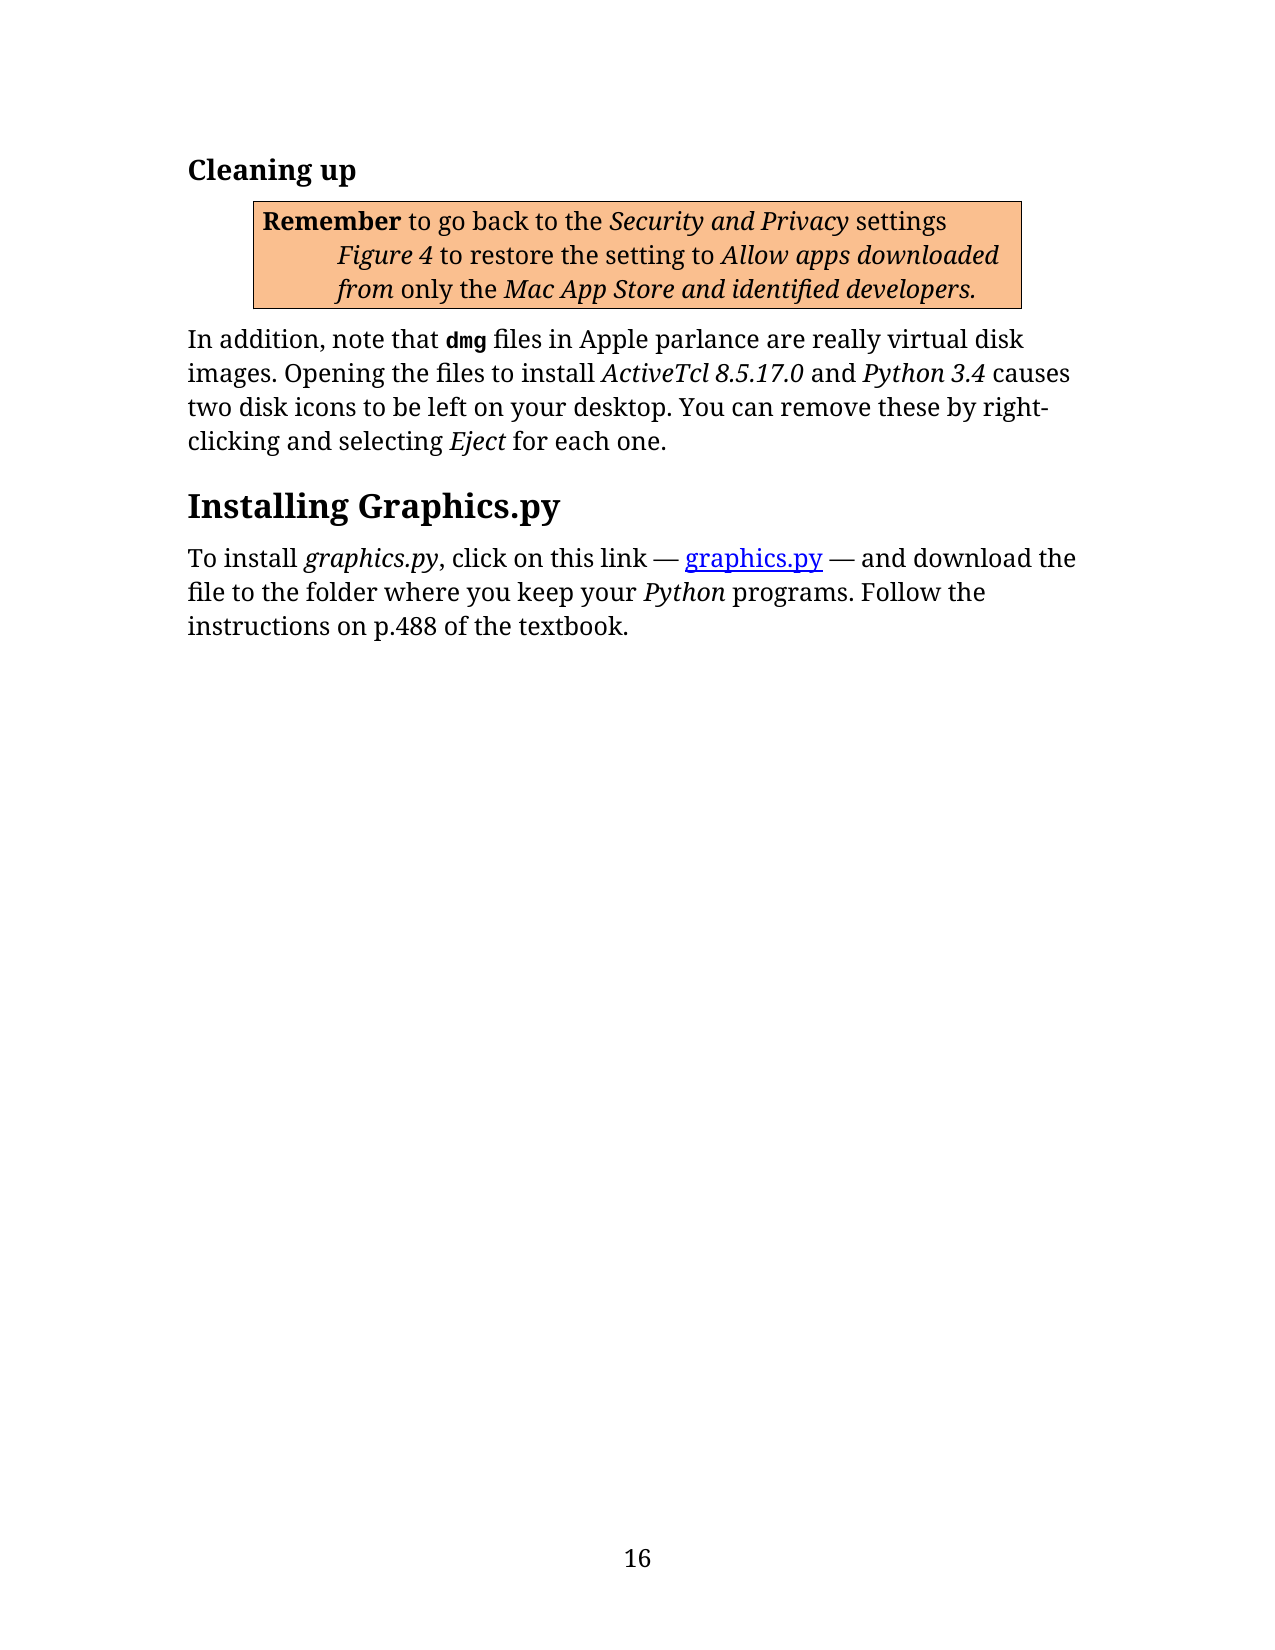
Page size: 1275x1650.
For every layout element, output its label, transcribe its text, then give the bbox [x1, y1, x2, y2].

subtitle Installing Graphics.py [187, 483, 1087, 528]
text Remember to go back to the Security and Privacy settings Figure 4 to restore the setting to Allow apps downloaded from only the Mac App Store and identified developers. [254, 202, 1021, 308]
text To install graphics.py, click on this link — graphics.py — and download the file to the folder where you keep your Python programs. Follow the instructions on p.488 of the textbook. [187, 541, 1087, 643]
text In addition, note that dmg files in Apple parlance are really virtual disk images. Opening the files to install ActiveTcl 8.5.17.0 and Python 3.4 causes two disk icons to be left on your desktop. You can remove these by right-clicking and selecting Eject for each one. [187, 322, 1087, 458]
subtitle Cleaning up [187, 150, 1087, 188]
